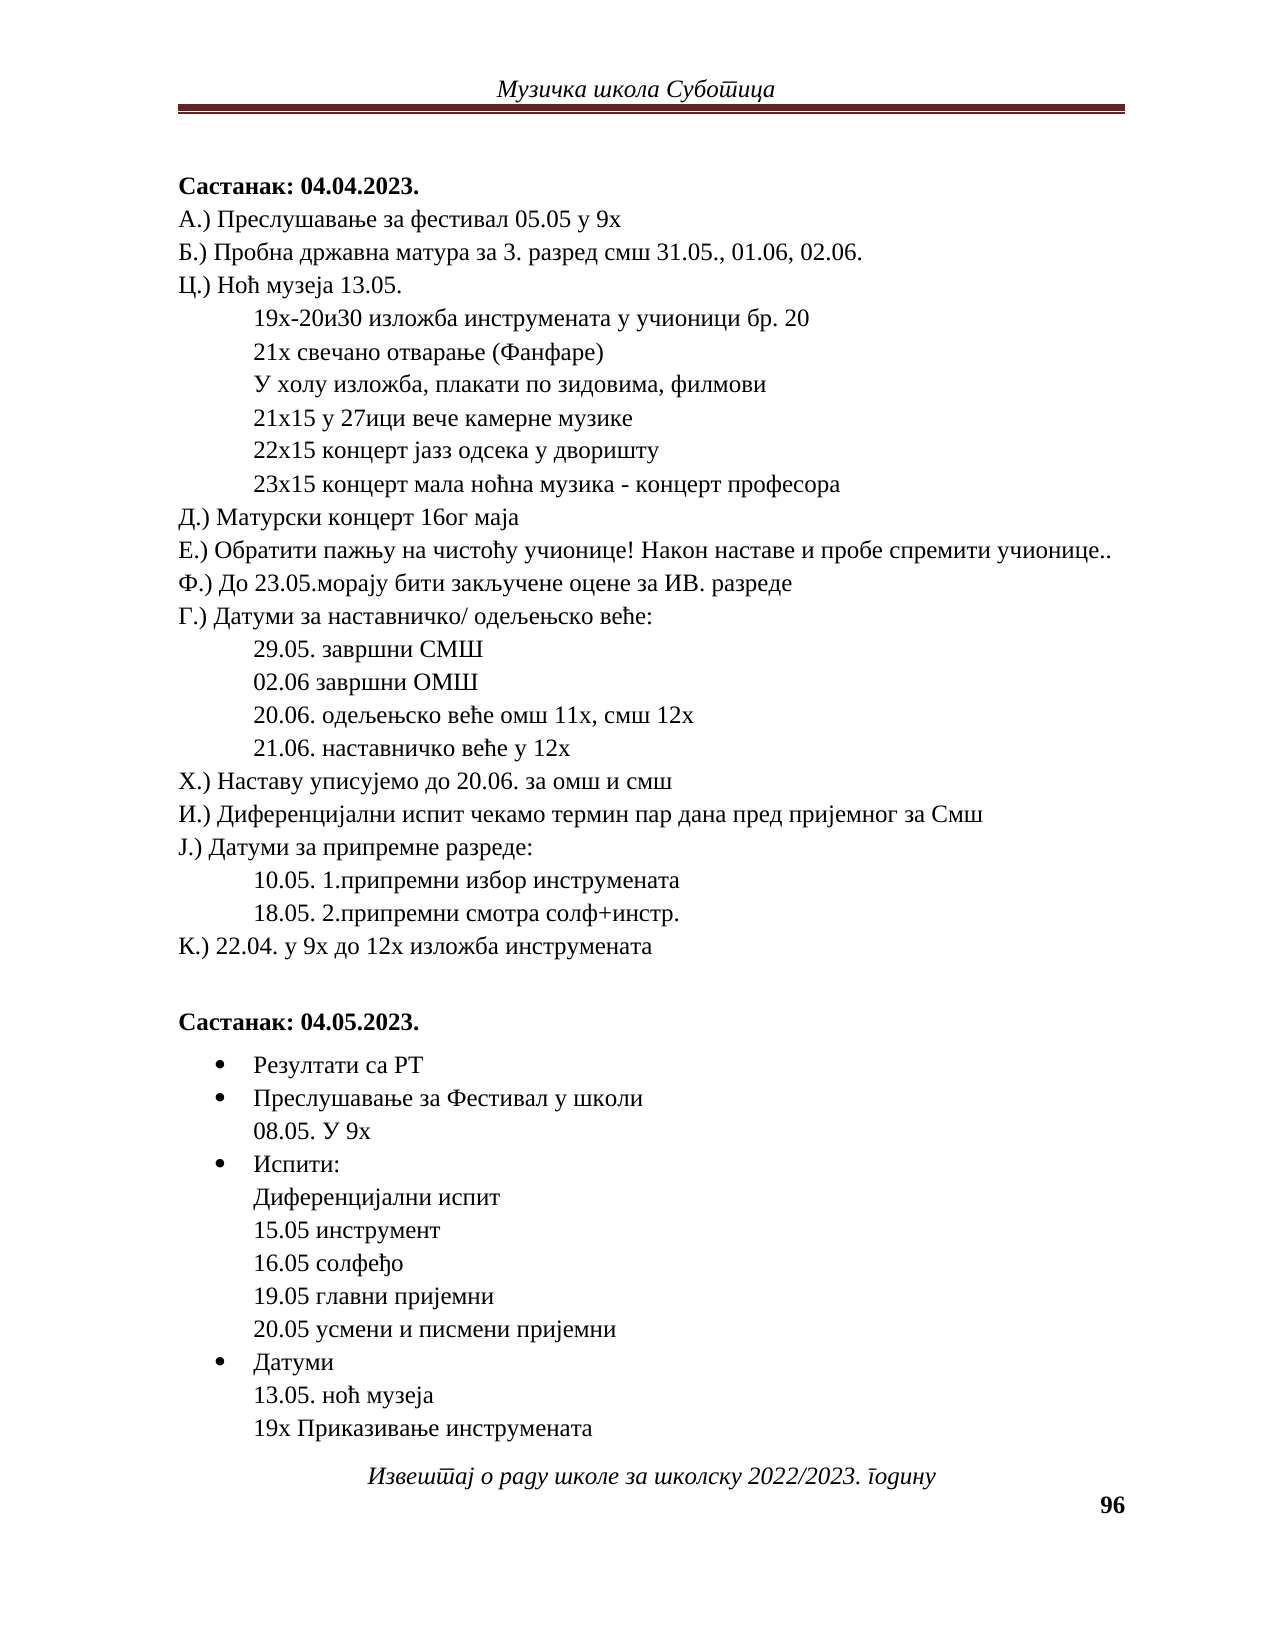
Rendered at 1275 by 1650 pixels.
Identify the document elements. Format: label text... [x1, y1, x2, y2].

text 21х свечано отварање (Фанфаре) [253, 337, 1125, 365]
text 29.05. завршни СМШ [253, 634, 1125, 662]
text Е.) Обратити пажњу на чистоћу учионице! Након наставе и пробе спремити учионице.. [178, 535, 1125, 563]
text Ф.) До 23.05.морају бити закључене оцене за ИВ. разреде [178, 568, 1125, 596]
text 20.06. одељењско веће омш 11х, смш 12х [253, 700, 1125, 728]
text К.) 22.04. у 9х до 12х изложба инструмената [178, 931, 1125, 960]
text 22х15 концерт јазз одсека у дворишту [253, 436, 1125, 464]
text Састанак: 04.05.2023. [178, 1007, 1125, 1036]
text Б.) Пробна државна матура за 3. разред смш 31.05., 01.06, 02.06. [178, 237, 1125, 266]
text 20.05 усмени и писмени пријемни [253, 1314, 1125, 1343]
text Д.) Матурски концерт 16ог маја [178, 502, 1125, 530]
text 19х-20и30 изложба инструмената у учионици бр. 20 [253, 303, 1125, 332]
text 23х15 концерт мала ноћна музика - концерт професора [253, 469, 1125, 497]
text 16.05 солфеђо [253, 1248, 1125, 1277]
text 02.06 завршни ОМШ [253, 667, 1125, 696]
text Х.) Наставу уписујемо до 20.06. за омш и смш [178, 766, 1125, 794]
text 08.05. У 9х [253, 1116, 1125, 1145]
list Испити: [216, 1149, 1125, 1178]
text 18.05. 2.припремни смотра солф+инстр. [253, 898, 1125, 927]
text Ј.) Датуми за припремне разреде: [178, 832, 1125, 861]
text Диференцијални испит [253, 1182, 1125, 1211]
text И.) Диференцијални испит чекамо термин пар дана пред пријемног за Смш [178, 799, 1125, 828]
list Резултати са РТ [216, 1050, 1125, 1079]
text 19.05 главни пријемни [253, 1281, 1125, 1310]
text Г.) Датуми за наставничко/ одељењско веће: [178, 601, 1125, 629]
text 15.05 инструмент [253, 1215, 1125, 1244]
text 13.05. ноћ музеја [253, 1380, 1125, 1409]
list Преслушавање за Фестивал у школи [216, 1083, 1125, 1112]
text А.) Преслушавање за фестивал 05.05 у 9х [178, 204, 1125, 233]
text 19х Приказивање инструмената [253, 1413, 1125, 1442]
text У холу изложба, плакати по зидовима, филмови [253, 369, 1125, 398]
list Датуми [216, 1347, 1125, 1376]
text 21.06. наставничко веће у 12х [253, 733, 1125, 762]
text 10.05. 1.припремни избор инструмената [253, 865, 1125, 894]
text Састанак: 04.04.2023. [178, 171, 1125, 200]
text Ц.) Ноћ музеја 13.05. [178, 271, 1125, 299]
text 21х15 у 27ици вече камерне музике [253, 403, 1125, 431]
